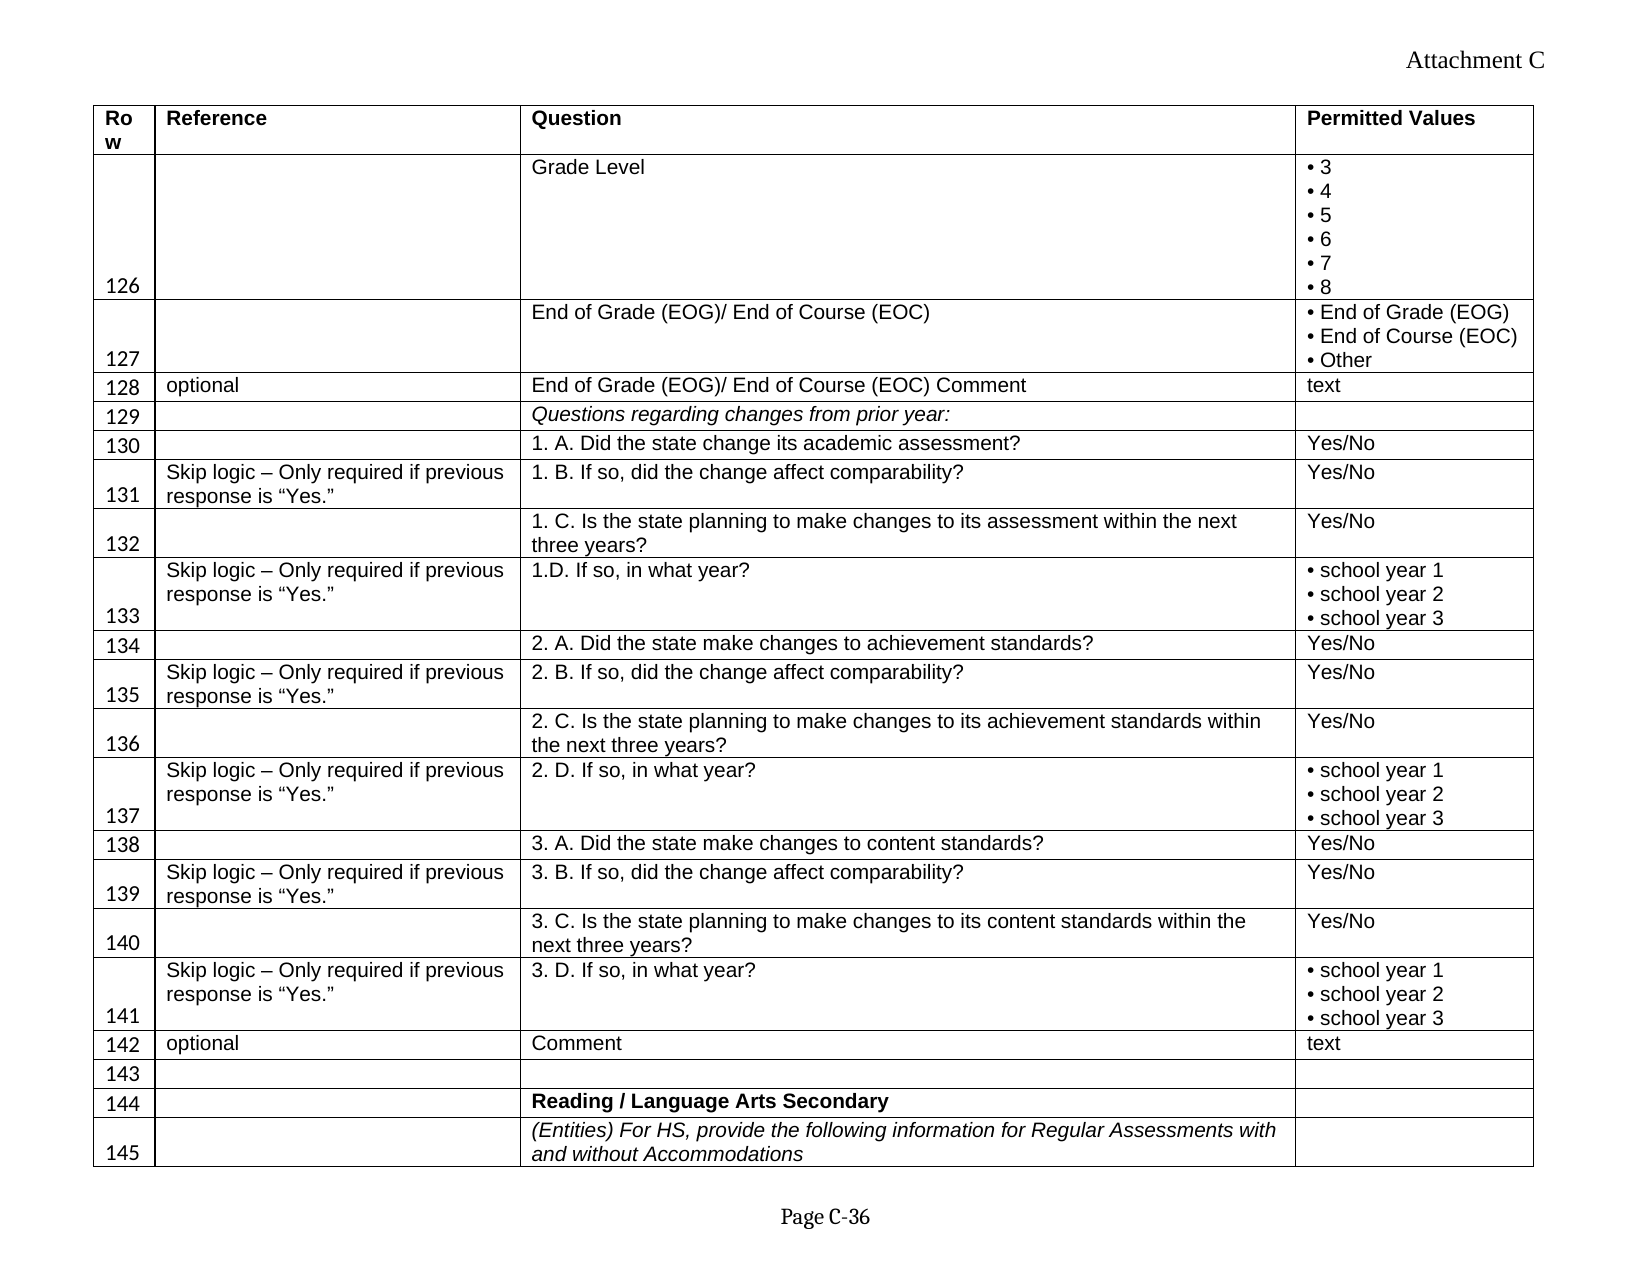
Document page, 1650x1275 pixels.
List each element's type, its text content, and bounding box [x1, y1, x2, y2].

table_cell 1. B. If so, did the change affect comparability? [521, 460, 1295, 508]
table_cell [156, 431, 520, 459]
table_cell 3. A. Did the state make changes to content standards? [521, 831, 1295, 859]
table_cell [1296, 1060, 1533, 1088]
table_cell [521, 1060, 1295, 1088]
table_cell 136 [94, 709, 154, 757]
table_cell Skip logic – Only required if previous response is “Yes.” [156, 860, 520, 908]
table_cell • End of Grade (EOG) • End of Course (EOC) • Other [1296, 300, 1533, 372]
table_cell 127 [94, 300, 154, 372]
table_cell 2. D. If so, in what year? [521, 758, 1295, 829]
table_cell Yes/No [1296, 709, 1533, 757]
table_cell Yes/No [1296, 860, 1533, 908]
table_cell [156, 909, 520, 957]
table_cell text [1296, 1031, 1533, 1058]
table_cell • school year 1 • school year 2 • school year 3 [1296, 558, 1533, 630]
table_cell Comment [521, 1031, 1295, 1058]
table_cell [1296, 1118, 1533, 1166]
table_cell Skip logic – Only required if previous response is “Yes.” [156, 958, 520, 1029]
table_cell [156, 155, 520, 299]
table_cell Grade Level [521, 155, 1295, 299]
table_cell • 3 • 4 • 5 • 6 • 7 • 8 [1296, 155, 1533, 299]
table_cell 2. B. If so, did the change affect comparability? [521, 660, 1295, 708]
table_cell Skip logic – Only required if previous response is “Yes.” [156, 758, 520, 829]
table_cell Skip logic – Only required if previous response is “Yes.” [156, 558, 520, 630]
table_cell [156, 1060, 520, 1088]
table_cell [156, 831, 520, 859]
table_cell 126 [94, 155, 154, 299]
table_cell Questions regarding changes from prior year: [521, 402, 1295, 430]
table_cell Yes/No [1296, 460, 1533, 508]
table_cell 134 [94, 631, 154, 659]
table_cell [156, 709, 520, 757]
table_cell Yes/No [1296, 509, 1533, 557]
table_cell Yes/No [1296, 831, 1533, 859]
table_cell 141 [94, 958, 154, 1029]
table_header Row [94, 106, 154, 154]
table_cell • school year 1 • school year 2 • school year 3 [1296, 758, 1533, 829]
table_cell 144 [94, 1089, 154, 1117]
table_cell [156, 300, 520, 372]
table_cell text [1296, 373, 1533, 401]
table_cell 142 [94, 1031, 154, 1058]
table_cell 128 [94, 373, 154, 401]
table_cell Skip logic – Only required if previous response is “Yes.” [156, 660, 520, 708]
table_header Question [521, 106, 1295, 154]
table_cell (Entities) For HS, provide the following information for Regular Assessments with and without Accommodations [521, 1118, 1295, 1166]
table_header Permitted Values [1296, 106, 1533, 154]
table_cell [1296, 402, 1533, 430]
table_cell Yes/No [1296, 631, 1533, 659]
table_cell Yes/No [1296, 660, 1533, 708]
table_cell 143 [94, 1060, 154, 1088]
table_cell 137 [94, 758, 154, 829]
table_cell 139 [94, 860, 154, 908]
table_cell 2. A. Did the state make changes to achievement standards? [521, 631, 1295, 659]
table_cell [156, 631, 520, 659]
table_cell 145 [94, 1118, 154, 1166]
table_cell 1. A. Did the state change its academic assessment? [521, 431, 1295, 459]
table_header Reference [156, 106, 520, 154]
table_cell optional [156, 1031, 520, 1058]
table_cell 138 [94, 831, 154, 859]
table_cell 3. C. Is the state planning to make changes to its content standards within the next three years? [521, 909, 1295, 957]
table_cell optional [156, 373, 520, 401]
table_cell 135 [94, 660, 154, 708]
table_cell [156, 1089, 520, 1117]
table_cell End of Grade (EOG)/ End of Course (EOC) Comment [521, 373, 1295, 401]
table_cell 1.D. If so, in what year? [521, 558, 1295, 630]
table_cell 129 [94, 402, 154, 430]
table_cell 2. C. Is the state planning to make changes to its achievement standards within the next three years? [521, 709, 1295, 757]
table_cell Reading / Language Arts Secondary [521, 1089, 1295, 1117]
table_cell 140 [94, 909, 154, 957]
table_cell End of Grade (EOG)/ End of Course (EOC) [521, 300, 1295, 372]
table_cell 130 [94, 431, 154, 459]
table_cell 3. B. If so, did the change affect comparability? [521, 860, 1295, 908]
table_cell Yes/No [1296, 909, 1533, 957]
table_cell [156, 509, 520, 557]
table_cell Skip logic – Only required if previous response is “Yes.” [156, 460, 520, 508]
table_cell 133 [94, 558, 154, 630]
table_cell 1. C. Is the state planning to make changes to its assessment within the next three years? [521, 509, 1295, 557]
table_cell Yes/No [1296, 431, 1533, 459]
table_cell [156, 1118, 520, 1166]
table_cell [1296, 1089, 1533, 1117]
table_cell [156, 402, 520, 430]
table_cell • school year 1 • school year 2 • school year 3 [1296, 958, 1533, 1029]
table_cell 131 [94, 460, 154, 508]
table_cell 3. D. If so, in what year? [521, 958, 1295, 1029]
table_cell 132 [94, 509, 154, 557]
